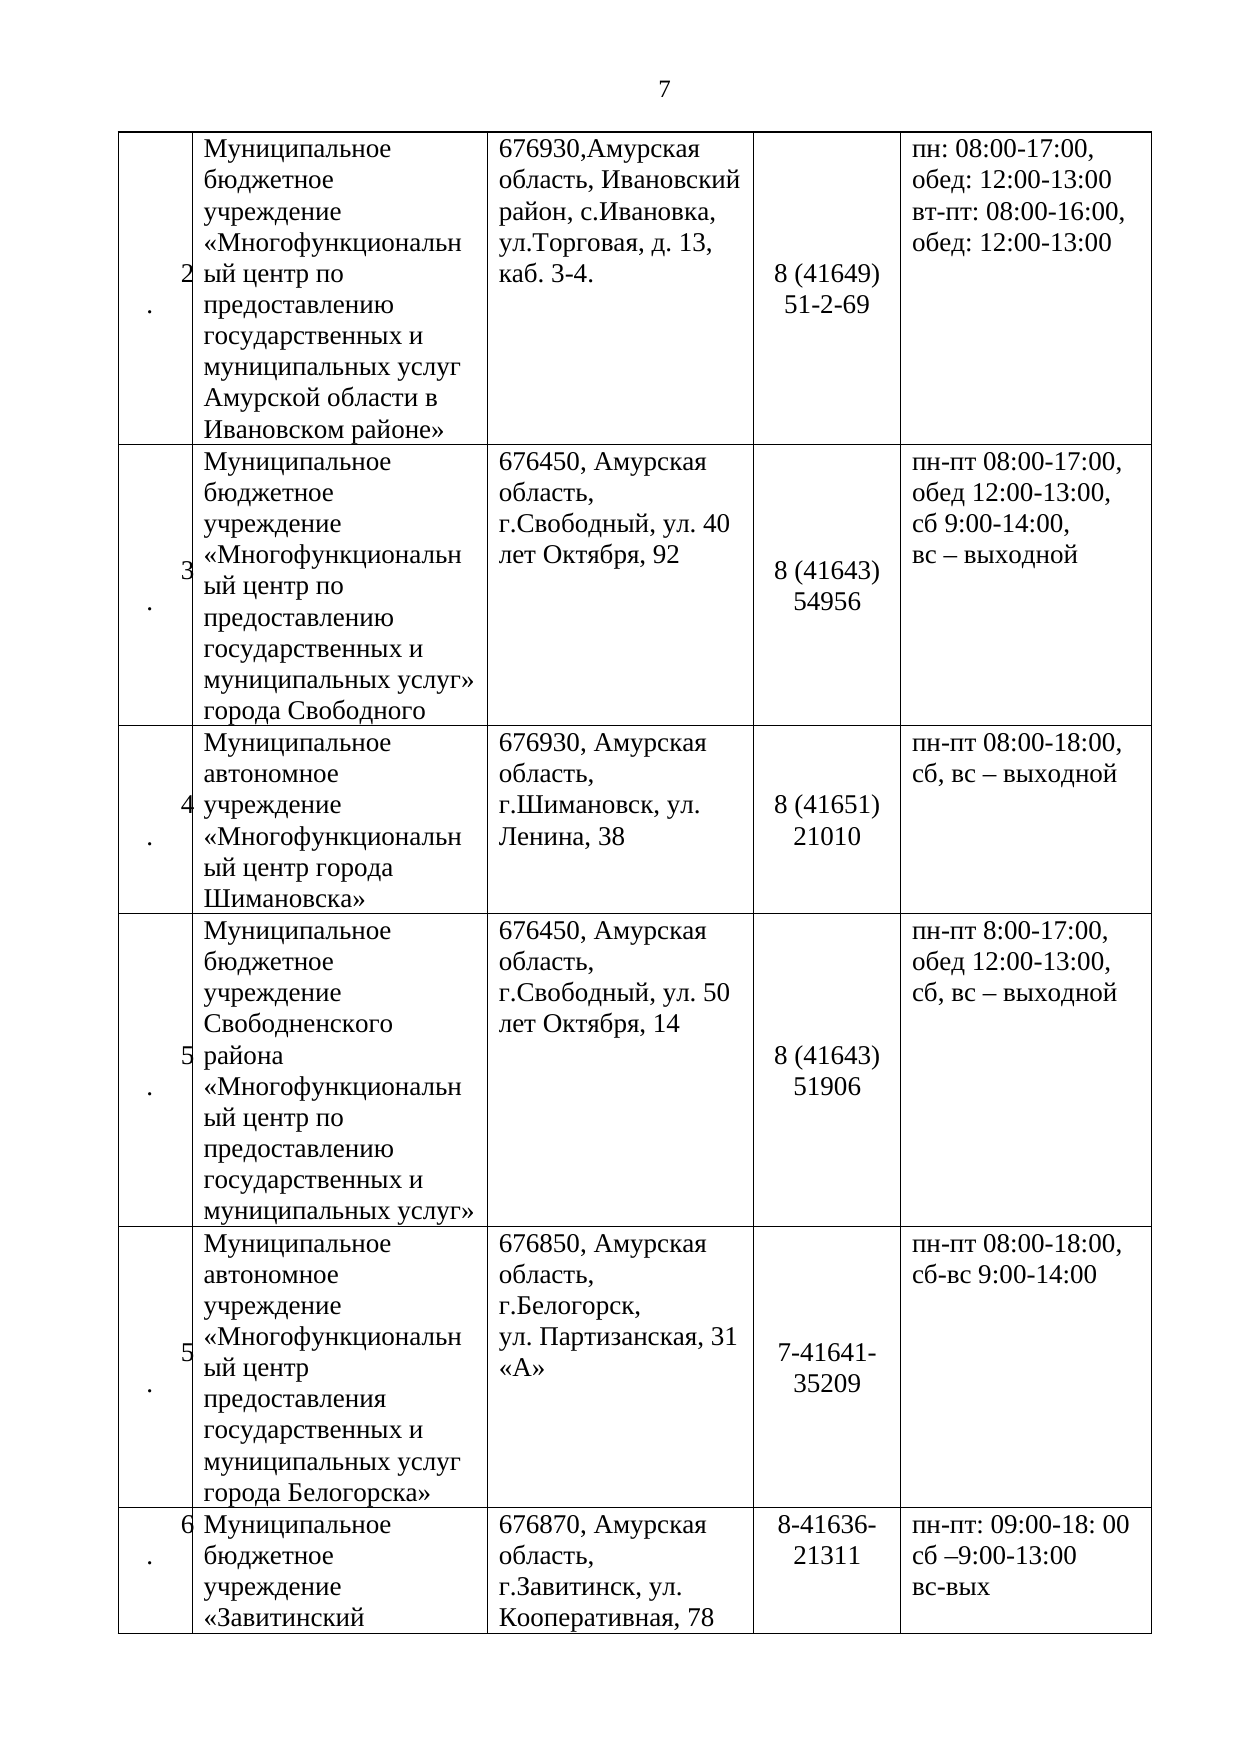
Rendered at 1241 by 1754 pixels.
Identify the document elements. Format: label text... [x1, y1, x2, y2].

table_cell пн-пт 08:00-18:00, сб-вс 9:00-14:00 [901, 1227, 1151, 1507]
table_cell пн-пт 8:00-17:00, обед 12:00-13:00, сб, вс – выходной [901, 914, 1151, 1226]
table_cell 8 (41643) 54956 [754, 445, 900, 725]
table_cell Муниципальное бюджетное учреждение «Многофункциональный центр по предоставлению государственных и муниципальных услуг» города Свободного [193, 445, 487, 725]
table_cell Муниципальное автономное учреждение «Многофункциональный центр предоставления государственных и муниципальных услуг города Белогорска» [193, 1227, 487, 1507]
table_cell 2. [119, 133, 192, 444]
table_cell 6. [119, 1508, 192, 1633]
table_cell 676450, Амурская область, г.Свободный, ул. 50 лет Октября, 14 [488, 914, 753, 1226]
table_cell пн: 08:00-17:00, обед: 12:00-13:00 вт-пт: 08:00-16:00, обед: 12:00-13:00 [901, 133, 1151, 444]
table_cell Муниципальное бюджетное учреждение Свободненского района «Многофункциональный центр по предоставлению государственных и муниципальных услуг» [193, 914, 487, 1226]
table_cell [488, 1508, 753, 1633]
table_cell 676450, Амурская область, г.Свободный, ул. 40 лет Октября, 92 [488, 445, 753, 725]
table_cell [193, 1508, 487, 1633]
table_cell 8 (41649) 51-2-69 [754, 133, 900, 444]
table_cell 8 (41643) 51906 [754, 914, 900, 1226]
table_cell 676930, Амурская область, г.Шимановск, ул. Ленина, 38 [488, 726, 753, 913]
table_cell Муниципальное автономное учреждение «Многофункциональный центр города Шимановска» [193, 726, 487, 913]
table_cell 3. [119, 445, 192, 725]
table_cell 5. [119, 1227, 192, 1507]
table_cell 4. [119, 726, 192, 913]
table_cell пн-пт 08:00-17:00, обед 12:00-13:00, сб 9:00-14:00, вс – выходной [901, 445, 1151, 725]
table_cell 676930,Амурская область, Ивановский район, с.Ивановка, ул.Торговая, д. 13, каб. 3-4. [488, 133, 753, 444]
table_cell Муниципальное бюджетное учреждение «Многофункциональный центр по предоставлению государственных и муниципальных услуг Амурской области в Ивановском районе» [193, 133, 487, 444]
table_cell 7-41641-35209 [754, 1227, 900, 1507]
table_cell 8 (41651) 21010 [754, 726, 900, 913]
table_cell 8-41636-21311 [754, 1508, 900, 1633]
table_cell 676850, Амурская область, г.Белогорск, ул. Партизанская, 31 «А» [488, 1227, 753, 1507]
table_cell пн-пт 08:00-18:00, сб, вс – выходной [901, 726, 1151, 913]
table_cell 5. [119, 914, 192, 1226]
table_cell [901, 1508, 1151, 1633]
